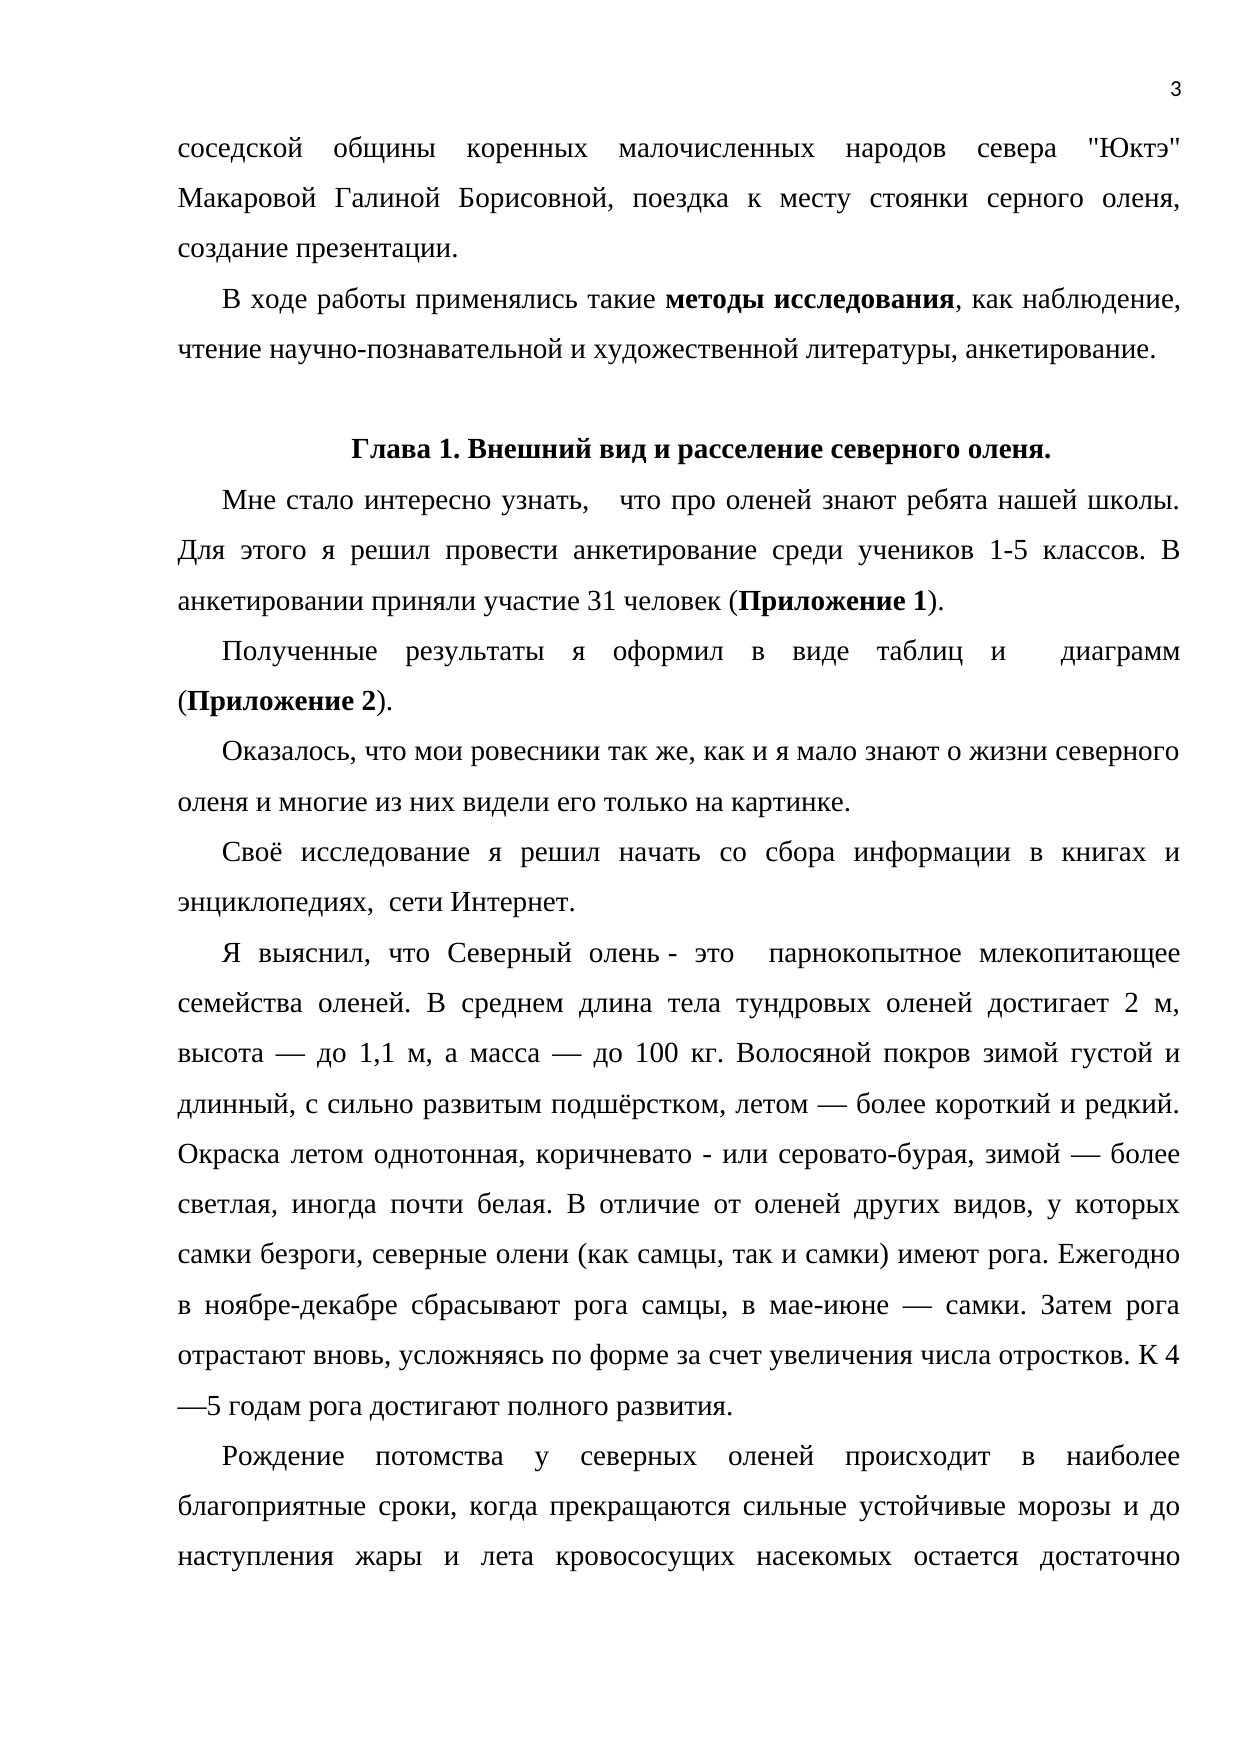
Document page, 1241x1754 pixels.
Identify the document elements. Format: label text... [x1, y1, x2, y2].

text Своё исследование я решил начать со сбора информации в книгах и энциклопедиях, сети Интернет. [177, 834, 1181, 918]
text Глава 1. Внешний вид и расселение северного оленя. [177, 432, 1181, 465]
text Полученные результаты я оформил в виде таблиц и диаграмм (Приложение 2). [177, 633, 1181, 717]
text Оказалось, что мои ровесники так же, как и я мало знают о жизни северного оленя и многие из них видели его только на картинке. [177, 733, 1181, 817]
text В ходе работы применялись такие методы исследования, как наблюдение, чтение научно-познавательной и художественной литературы, анкетирование. [177, 281, 1181, 364]
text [177, 1438, 1181, 1572]
text Мне стало интересно узнать, что про оленей знают ребята нашей школы. Для этого я решил провести анкетирование среди учеников 1-5 классов. В анкетировании приняли участие 31 человек (Приложение 1). [177, 482, 1181, 616]
text Я выяснил, что Северный олень - это парнокопытное млекопитающее семейства оленей. В среднем длина тела тундровых оленей достигает 2 м, высота — до 1,1 м, а масса — до 100 кг. Волосяной покров зимой густой и длинный, с сильно развитым подшёрстком, летом — более короткий и редкий. Окраска летом однотонная, коричневато - или серовато-бурая, зимой — более светлая, иногда почти белая. В отличие от оленей других видов, у которых самки безроги, северные олени (как самцы, так и самки) имеют рога. Ежегодно в ноябре-декабре сбрасывают рога самцы, в мае-июне — самки. Затем рога отрастают вновь, усложняясь по форме за счет увеличения числа отростков. К 4—5 годам рога достигают полного развития. [177, 935, 1181, 1421]
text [177, 130, 1181, 264]
